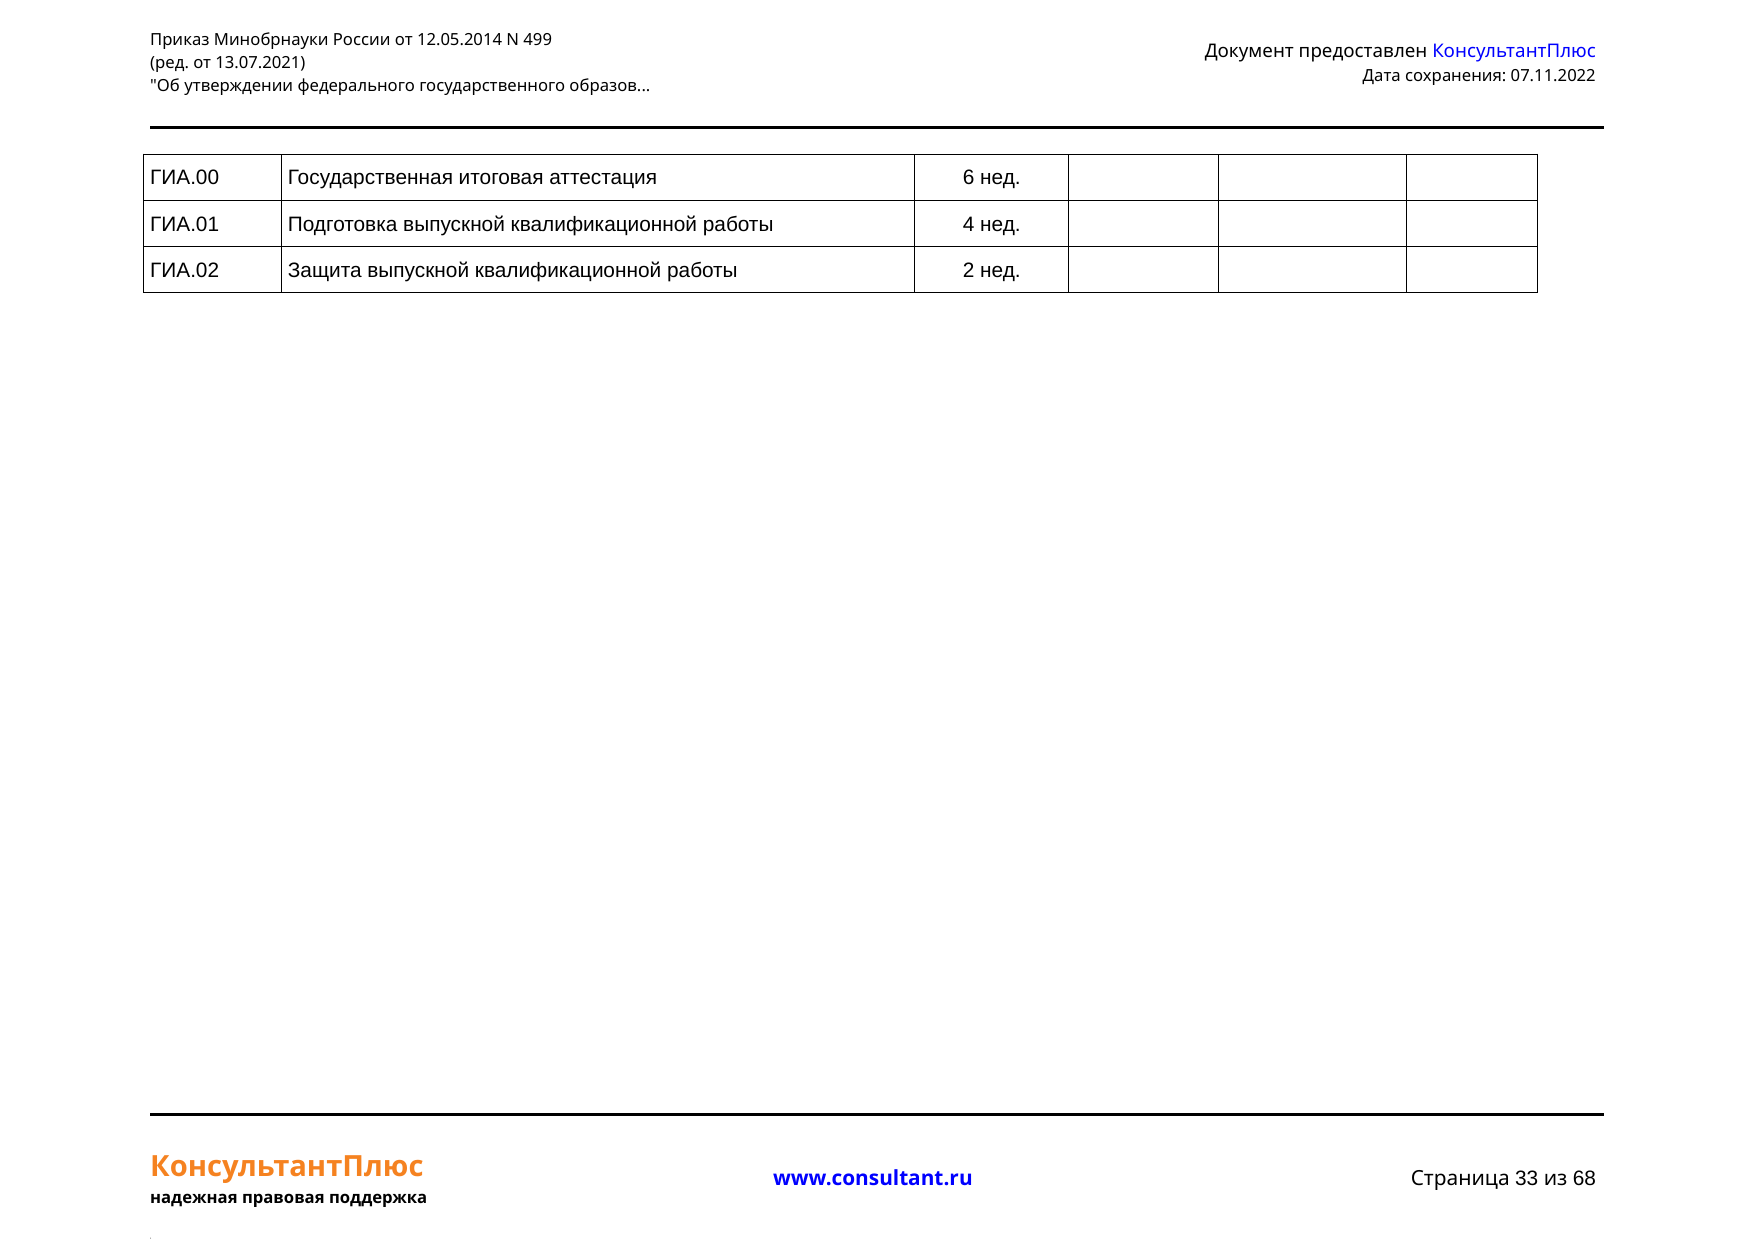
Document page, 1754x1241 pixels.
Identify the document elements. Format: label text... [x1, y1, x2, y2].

table_cell ГИА.01 [144, 201, 281, 246]
table_cell [1219, 201, 1406, 246]
table_cell Подготовка выпускной квалификационной работы [282, 201, 914, 246]
table_cell ГИА.02 [144, 247, 281, 292]
table_cell [1219, 247, 1406, 292]
table_cell ГИА.00 [144, 155, 281, 200]
table_cell [1069, 201, 1218, 246]
table_cell [1219, 155, 1406, 200]
table_cell [1069, 247, 1218, 292]
table_cell [1407, 201, 1537, 246]
table_cell [1069, 155, 1218, 200]
table_cell [1407, 247, 1537, 292]
table_cell Государственная итоговая аттестация [282, 155, 914, 200]
table_cell 4 нед. [915, 201, 1068, 246]
table_cell [1407, 155, 1537, 200]
table_cell Защита выпускной квалификационной работы [282, 247, 914, 292]
table_cell 2 нед. [915, 247, 1068, 292]
table_cell 6 нед. [915, 155, 1068, 200]
